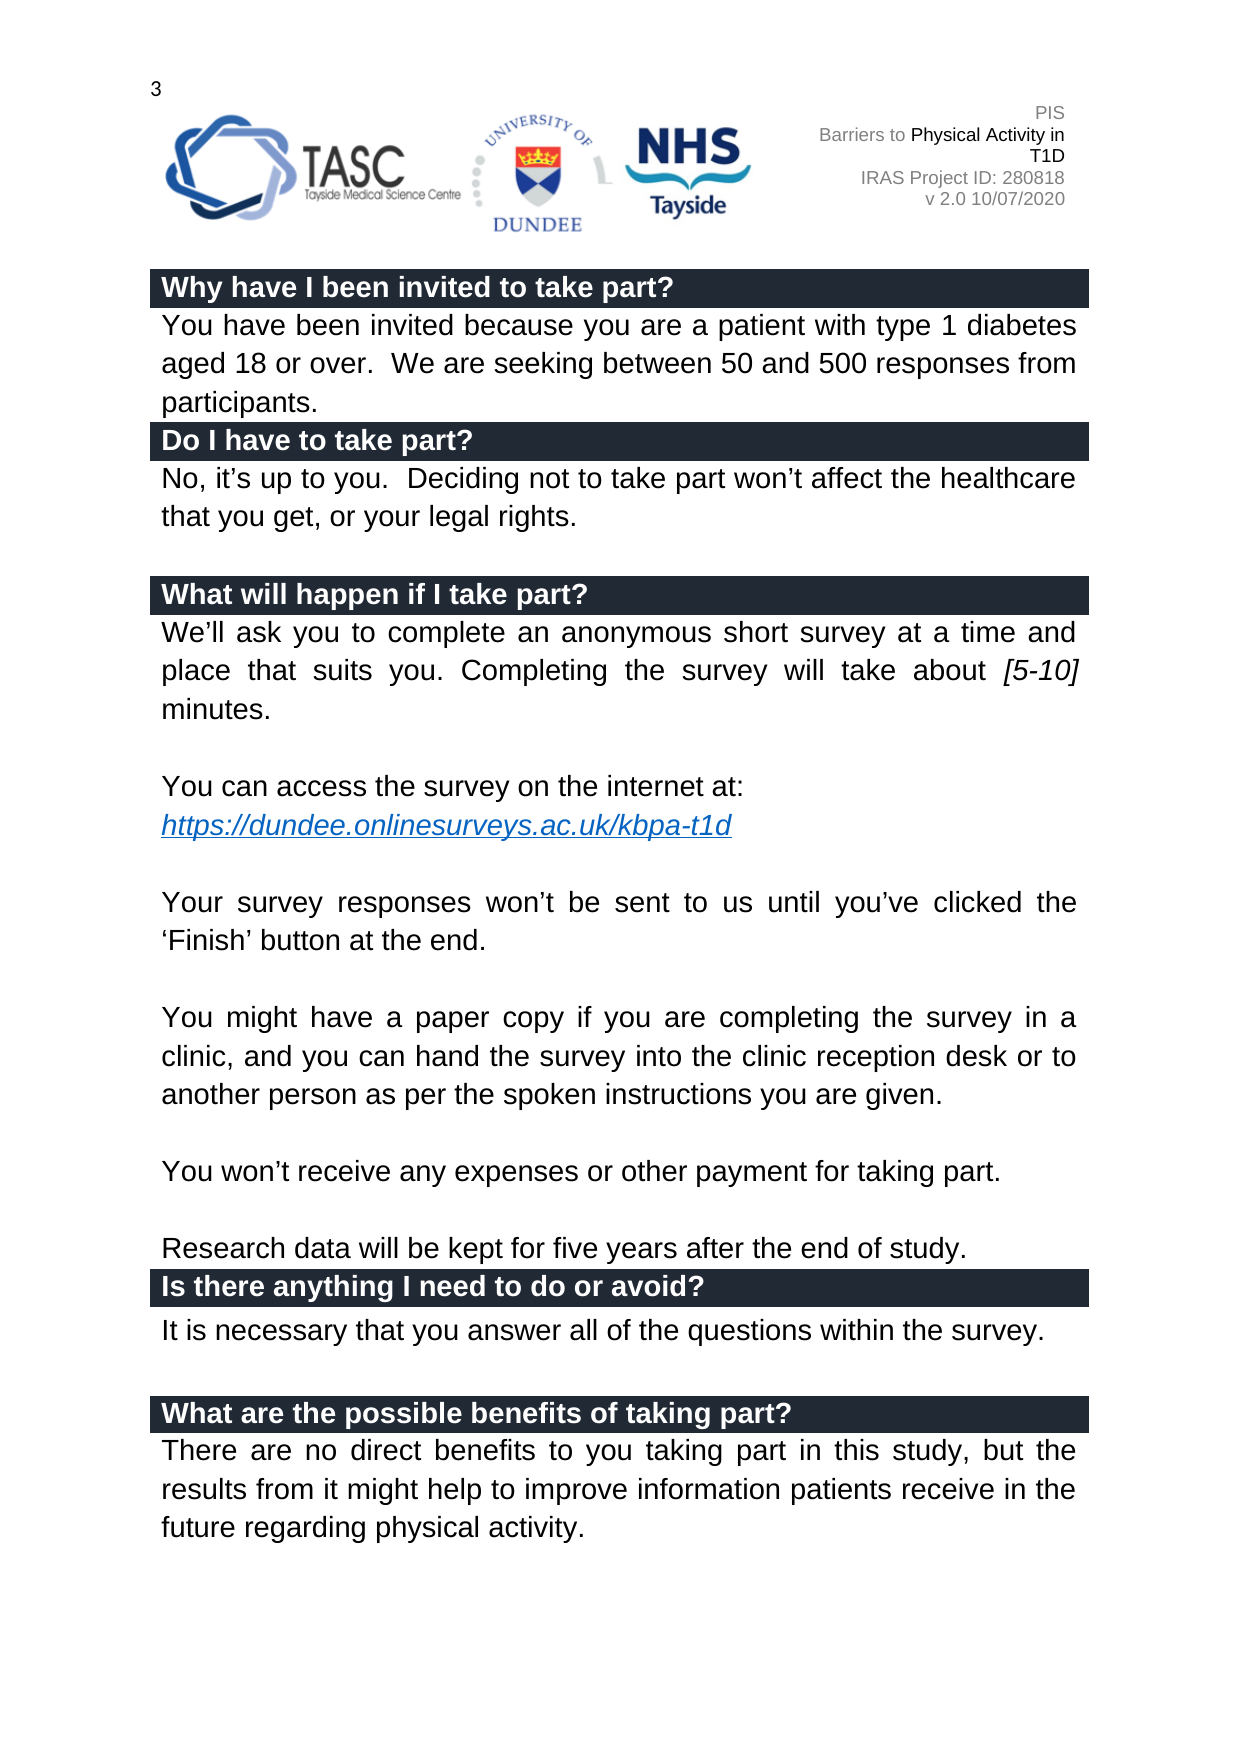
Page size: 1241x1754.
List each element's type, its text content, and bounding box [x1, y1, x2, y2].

table_cell What are the possible benefits of taking part? [150, 1396, 1089, 1433]
table_cell What will happen if I take part? [150, 576, 1089, 615]
picture [161, 101, 758, 242]
table_cell We’ll ask you to complete an anonymous short survey at a time and place that suits you. Completing the survey will take about [5-10] minutes. You can access the survey on the internet at: https://dundee.onlinesurveys.ac.uk/kbpa-t1d Your survey responses won’t be sent to us until you’ve clicked the ‘Finish’ button at the end. You might have a paper copy if you are completing the survey in a clinic, and you can hand the survey into the clinic reception desk or to another person as per the spoken instructions you are given. You won’t receive any expenses or other payment for taking part. Research data will be kept for five years after the end of study. [150, 615, 1089, 1269]
table_cell No, it’s up to you. Deciding not to take part won’t affect the healthcare that you get, or your legal rights. [150, 461, 1089, 576]
table_cell It is necessary that you answer all of the questions within the survey. [150, 1307, 1089, 1396]
table_cell There are no direct benefits to you taking part in this study, but the results from it might help to improve information patients receive in the future regarding physical activity. [150, 1433, 1089, 1587]
table_cell Do I have to take part? [150, 422, 1089, 461]
table_cell Is there anything I need to do or avoid? [150, 1269, 1089, 1307]
table_header Why have I been invited to take part? [150, 269, 1089, 308]
table_cell You have been invited because you are a patient with type 1 diabetes aged 18 or over. We are seeking between 50 and 500 responses from participants. [150, 308, 1089, 422]
